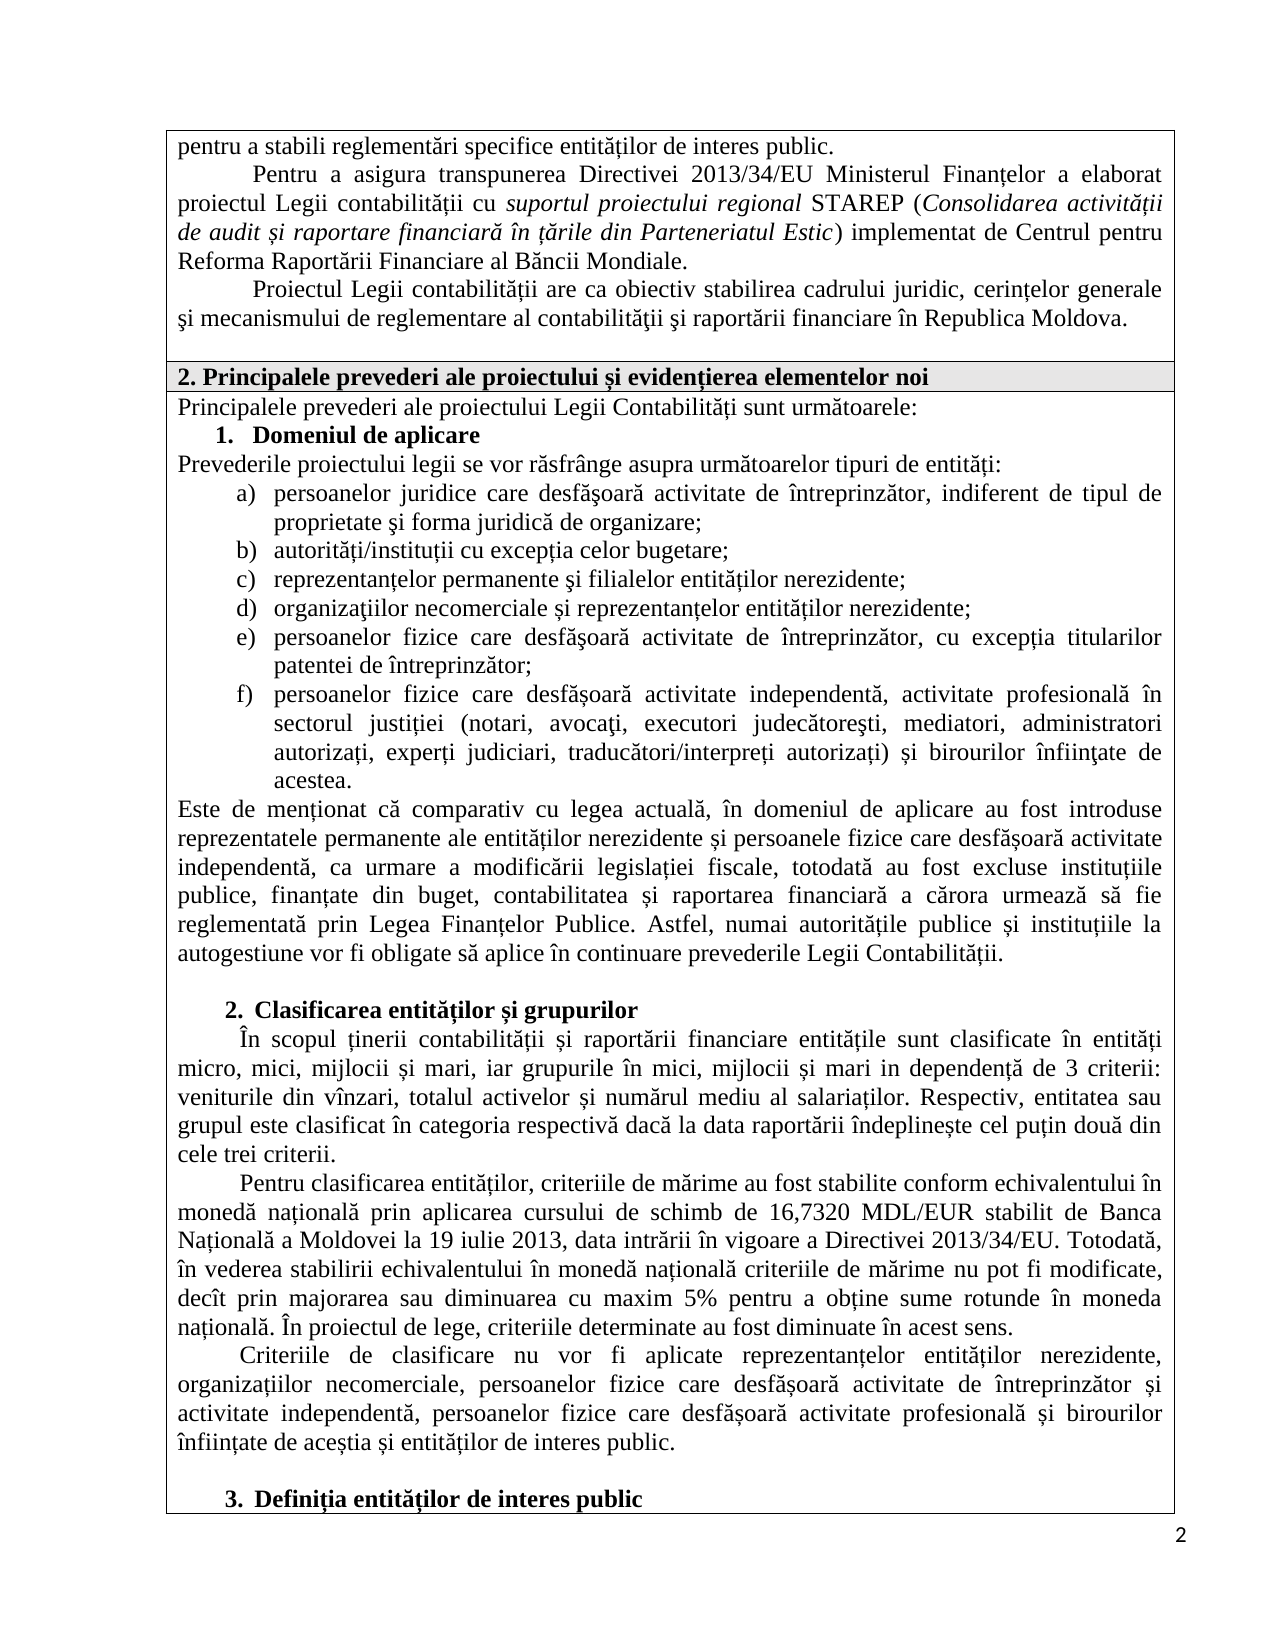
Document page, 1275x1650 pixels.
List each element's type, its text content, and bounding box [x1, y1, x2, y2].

table_cell 2. Principalele prevederi ale proiectului și evidențierea elementelor noi [167, 362, 1174, 391]
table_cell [167, 131, 1174, 361]
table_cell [167, 392, 1174, 1513]
